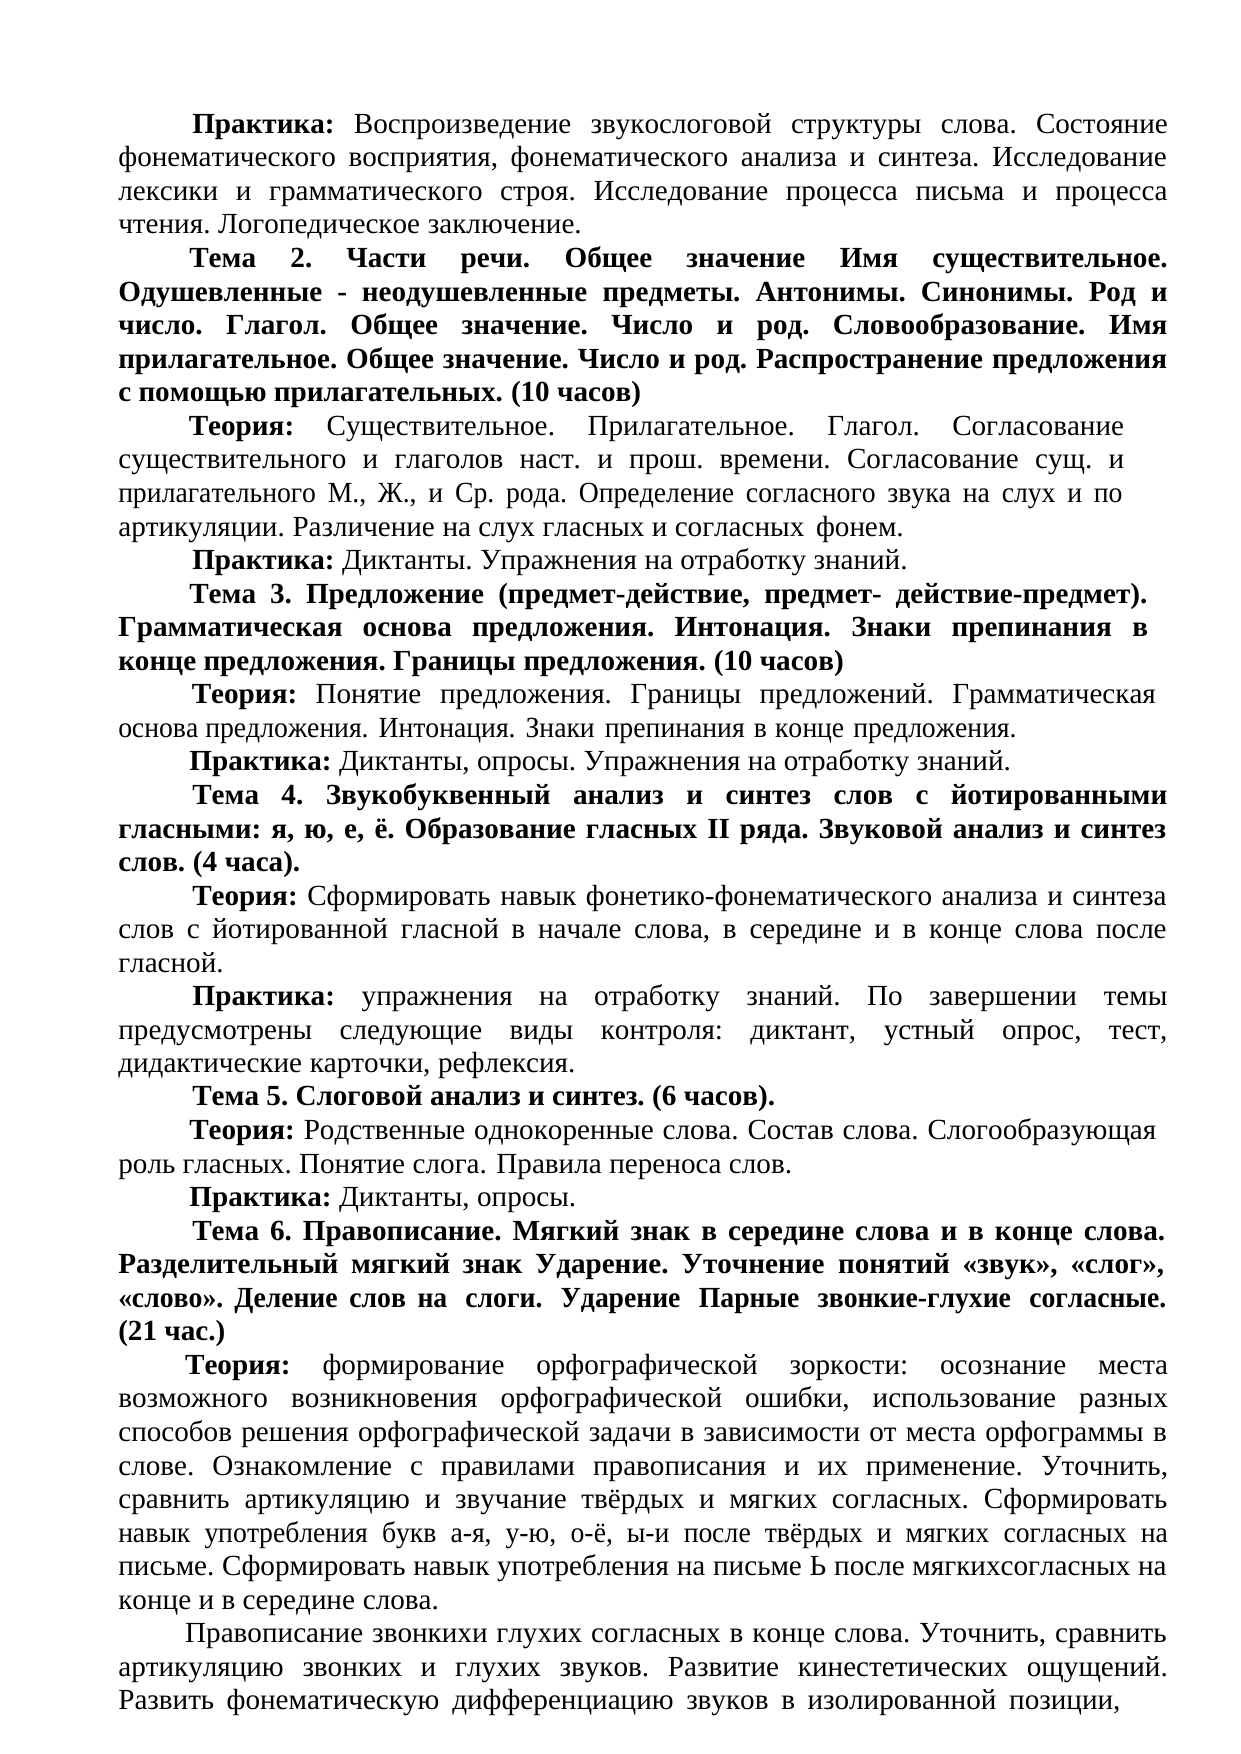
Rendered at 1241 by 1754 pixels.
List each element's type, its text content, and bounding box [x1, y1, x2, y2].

text Теория: Понятие предложения. Границы предложений. Грамматическая основа предложения. Интонация. Знаки препинания в конце предложения. [118, 677, 1156, 744]
subtitle Тема 6. Правописание. Мягкий знак в середине слова и в конце слова. Разделительный мягкий знак Ударение. Уточнение понятий «звук», «слог», [118, 1213, 1167, 1280]
text Практика: Диктанты, опросы. Упражнения на отработку знаний. [189, 744, 1192, 777]
text Правописание звонкихи глухих согласных в конце слова. Уточнить, сравнить артикуляцию звонких и глухих звуков. Развитие кинестетических ощущений. Развить фонематическую дифференциацию звуков в изолированной позиции, [118, 1615, 1168, 1716]
text Теория: Сформировать навык фонетико-фонематического анализа и синтеза слов с йотированной гласной в начале слова, в середине и в конце слова после гласной. [118, 878, 1168, 978]
subtitle Тема 3. Предложение (предмет-действие, предмет- действие-предмет). Грамматическая основа предложения. Интонация. Знаки препинания в конце предложения. Границы предложения. (10 часов) [118, 576, 1148, 677]
text Теория: Существительное. Прилагательное. Глагол. Согласование существительного и глаголов наст. и прош. времени. Согласование сущ. и прилагательного М., Ж., и Ср. рода. Определение согласного звука на слух и по артикуляции. Различение на слух гласных и согласных фонем. [118, 408, 1124, 542]
text Практика: Диктанты, опросы. [189, 1179, 1192, 1213]
text Практика: упражнения на отработку знаний. По завершении темы предусмотрены следующие виды контроля: диктант, устный опрос, тест, дидактические карточки, рефлексия. [118, 978, 1167, 1079]
text «слово». Деление слов на слоги. Ударение Парные звонкие-глухие согласные. (21 час.) [118, 1280, 1167, 1347]
subtitle Тема 4. Звукобуквенный анализ и синтез слов с йотированными гласными: я, ю, е, ё. Образование гласных II ряда. Звуковой анализ и синтез слов. (4 часа). [118, 777, 1167, 878]
subtitle Тема 2. Части речи. Общее значение Имя существительное. Одушевленные - неодушевленные предметы. Антонимы. Синонимы. Род и число. Глагол. Общее значение. Число и род. Словообразование. Имя прилагательное. Общее значение. Число и род. Распространение предложения с помощью прилагательных. (10 часов) [118, 240, 1168, 408]
text Теория: Родственные однокоренные слова. Состав слова. Слогообразующая роль гласных. Понятие слога. Правила переноса слов. [118, 1112, 1157, 1179]
text Теория: формирование орфографической зоркости: осознание места возможного возникновения орфографической ошибки, использование разных способов решения орфографической задачи в зависимости от места орфограммы в слове. Ознакомление с правилами правописания и их применение. Уточнить, сравнить артикуляцию и звучание твёрдых и мягких согласных. Сформировать навык употребления букв а-я, у-ю, о-ё, ы-и после твёрдых и мягких согласных на письме. Сформировать навык употребления на письме Ь после мягкихсогласных на конце и в середине слова. [118, 1347, 1168, 1615]
text Практика: Диктанты. Упражнения на отработку знаний. [192, 542, 1192, 576]
text Практика: Воспроизведение звукослоговой структуры слова. Состояние фонематического восприятия, фонематического анализа и синтеза. Исследование лексики и грамматического строя. Исследование процесса письма и процесса чтения. Логопедическое заключение. [118, 106, 1168, 240]
subtitle Тема 5. Слоговой анализ и синтез. (6 часов). [192, 1079, 1192, 1112]
